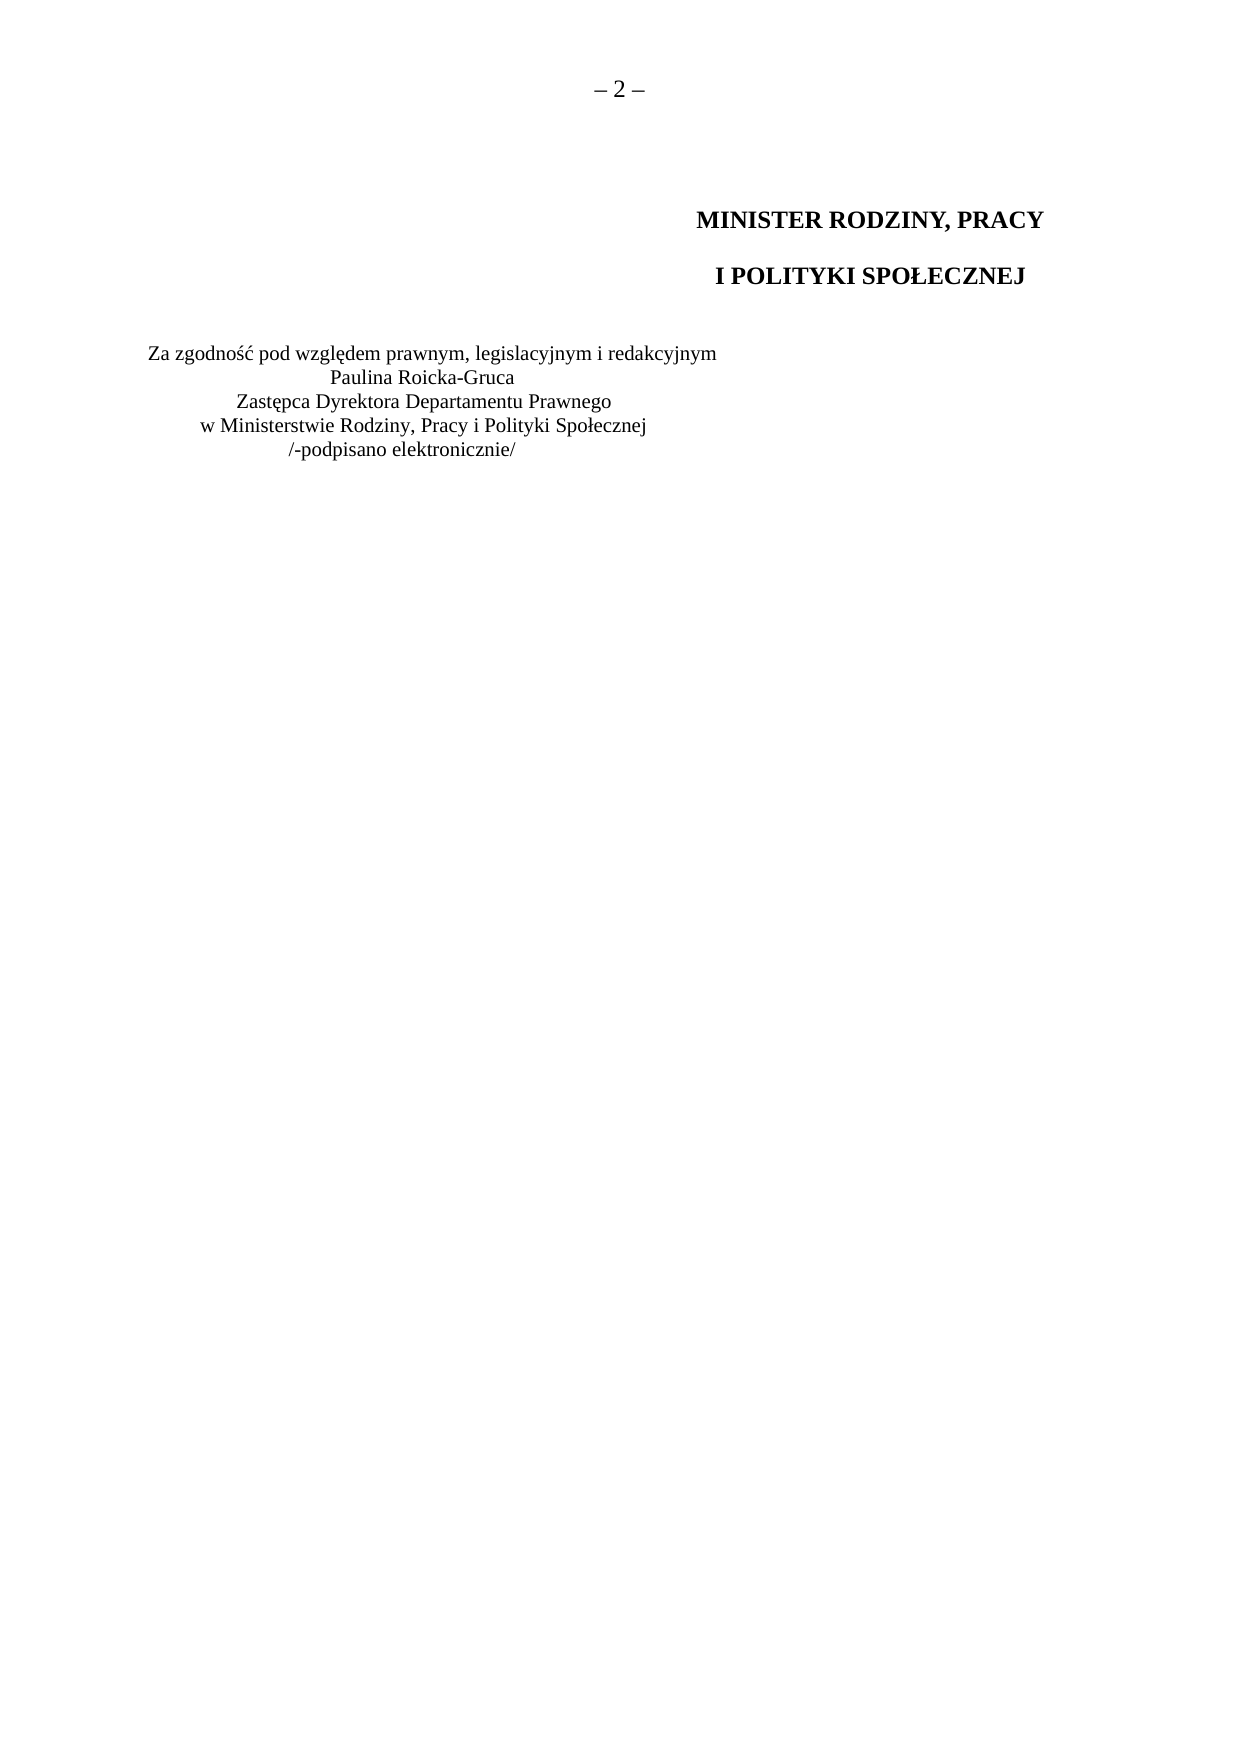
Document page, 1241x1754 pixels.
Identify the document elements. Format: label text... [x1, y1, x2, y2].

text Zastępca Dyrektora Departamentu Prawnego [148, 389, 1091, 413]
text Paulina Roicka-Gruca [148, 365, 1091, 389]
text /-podpisano elektronicznie/ [148, 437, 1091, 461]
text I POLITYKI SPOŁECZNEJ [650, 261, 1091, 290]
text minister RODZINY, PRACY [650, 206, 1091, 234]
text w Ministerstwie Rodziny, Pracy i Polityki Społecznej [148, 413, 1091, 437]
text Za zgodność pod względem prawnym, legislacyjnym i redakcyjnym [148, 341, 1091, 365]
